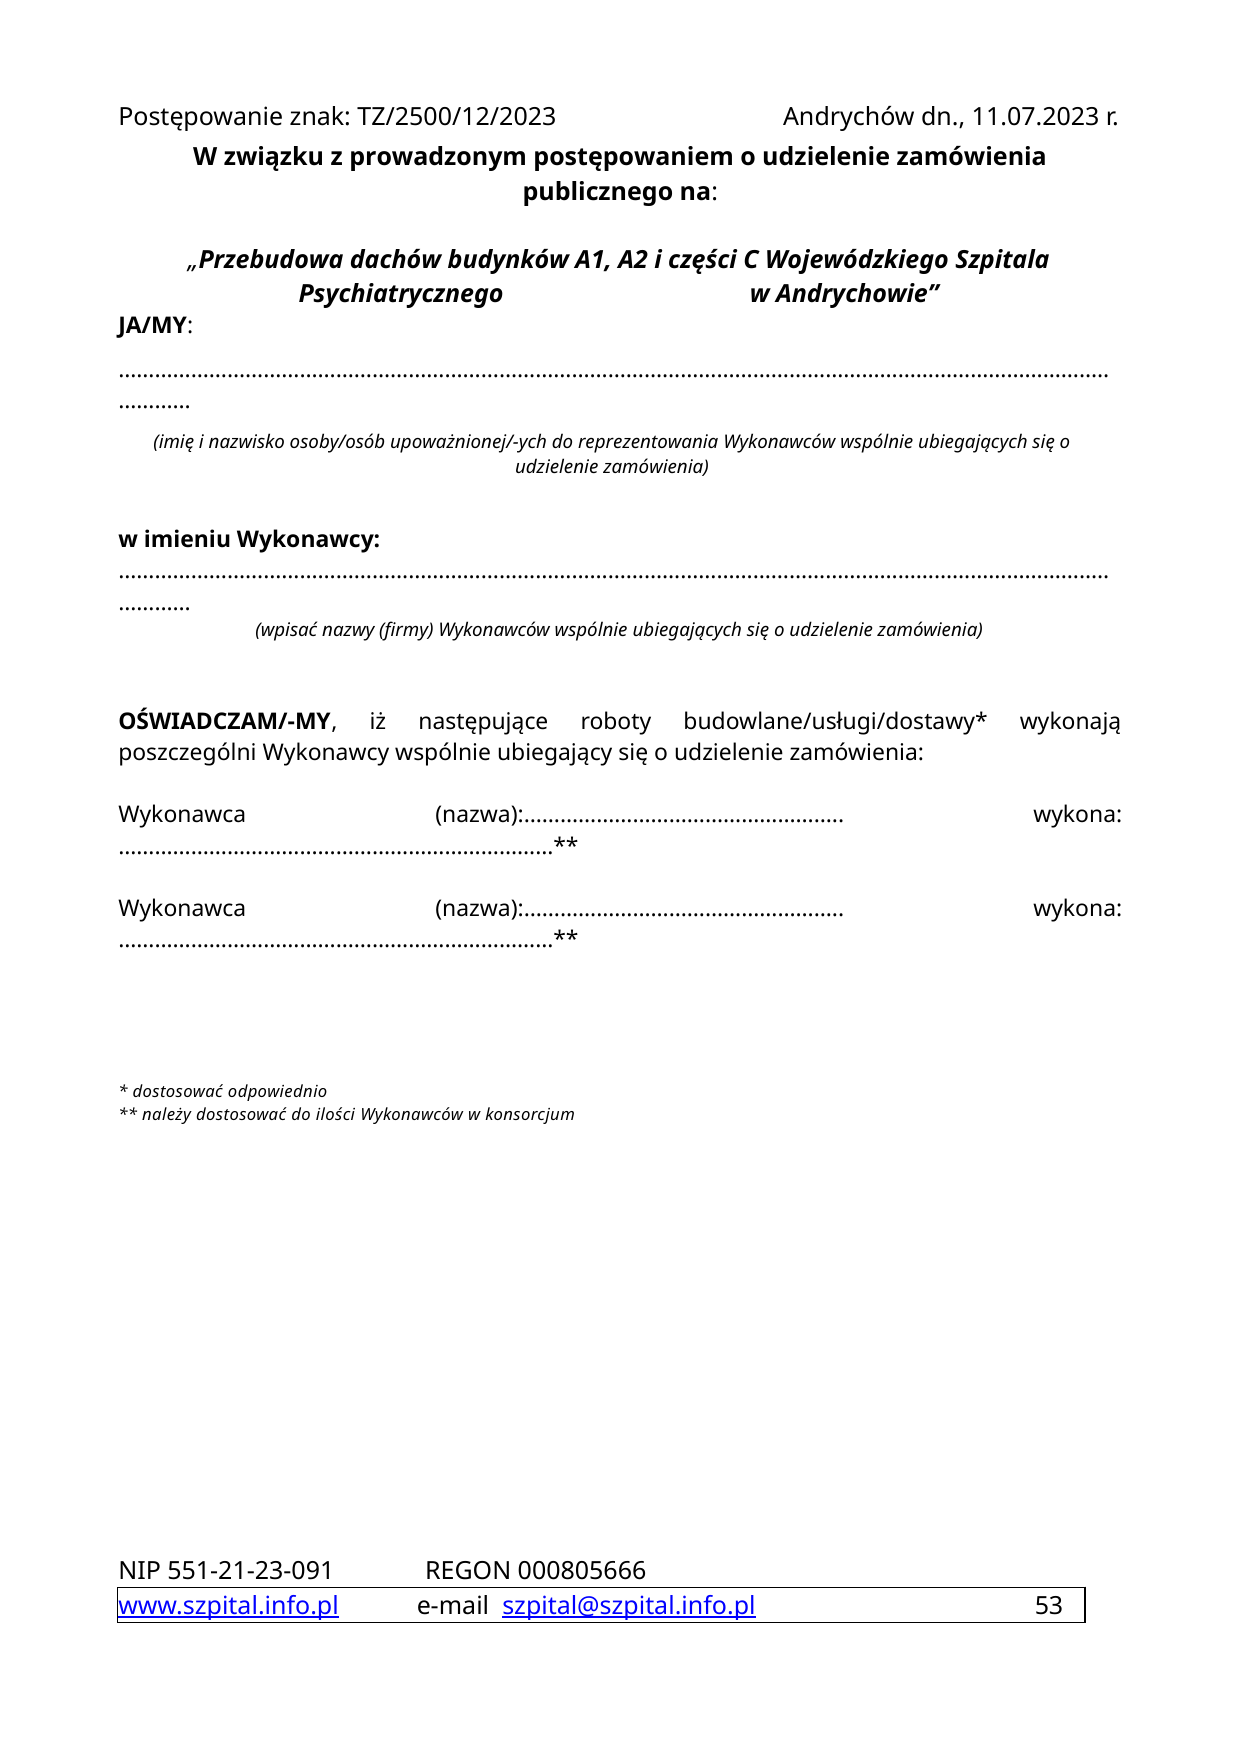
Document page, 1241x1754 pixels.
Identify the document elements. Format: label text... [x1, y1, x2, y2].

text JA/MY: [118, 309, 1122, 341]
text ………………………………………………………………………………………………………………………………………………..………… [118, 554, 1122, 617]
text W związku z prowadzonym postępowaniem o udzielenie zamówienia publicznego na: [118, 139, 1122, 207]
text * dostosować odpowiednio [118, 1080, 1122, 1102]
text (imię i nazwisko osoby/osób upoważnionej/-ych do reprezentowania Wykonawców wspólnie ubiegających się o udzielenie zamówienia) [118, 428, 1107, 479]
text „Przebudowa dachów budynków A1, A2 i części C Wojewódzkiego Szpitala Psychiatrycznego w Andrychowie” [118, 241, 1122, 309]
text w imieniu Wykonawcy: [118, 523, 1122, 554]
text (wpisać nazwy (firmy) Wykonawców wspólnie ubiegających się o udzielenie zamówienia) [118, 617, 1122, 642]
text OŚWIADCZAM/-MY, iż następujące roboty budowlane/usługi/dostawy* wykonają poszczególni Wykonawcy wspólnie ubiegający się o udzielenie zamówienia: [118, 705, 1122, 767]
text ………………………………………………………………………………………………………………………………………………..………… [118, 353, 1122, 416]
text Wykonawca (nazwa):…………………………………………….. wykona: ………………………………………………………………** [118, 798, 1122, 861]
text ** należy dostosować do ilości Wykonawców w konsorcjum [118, 1102, 1122, 1125]
text Wykonawca (nazwa):…………………………………………….. wykona: ………………………………………………………………** [118, 892, 1122, 955]
